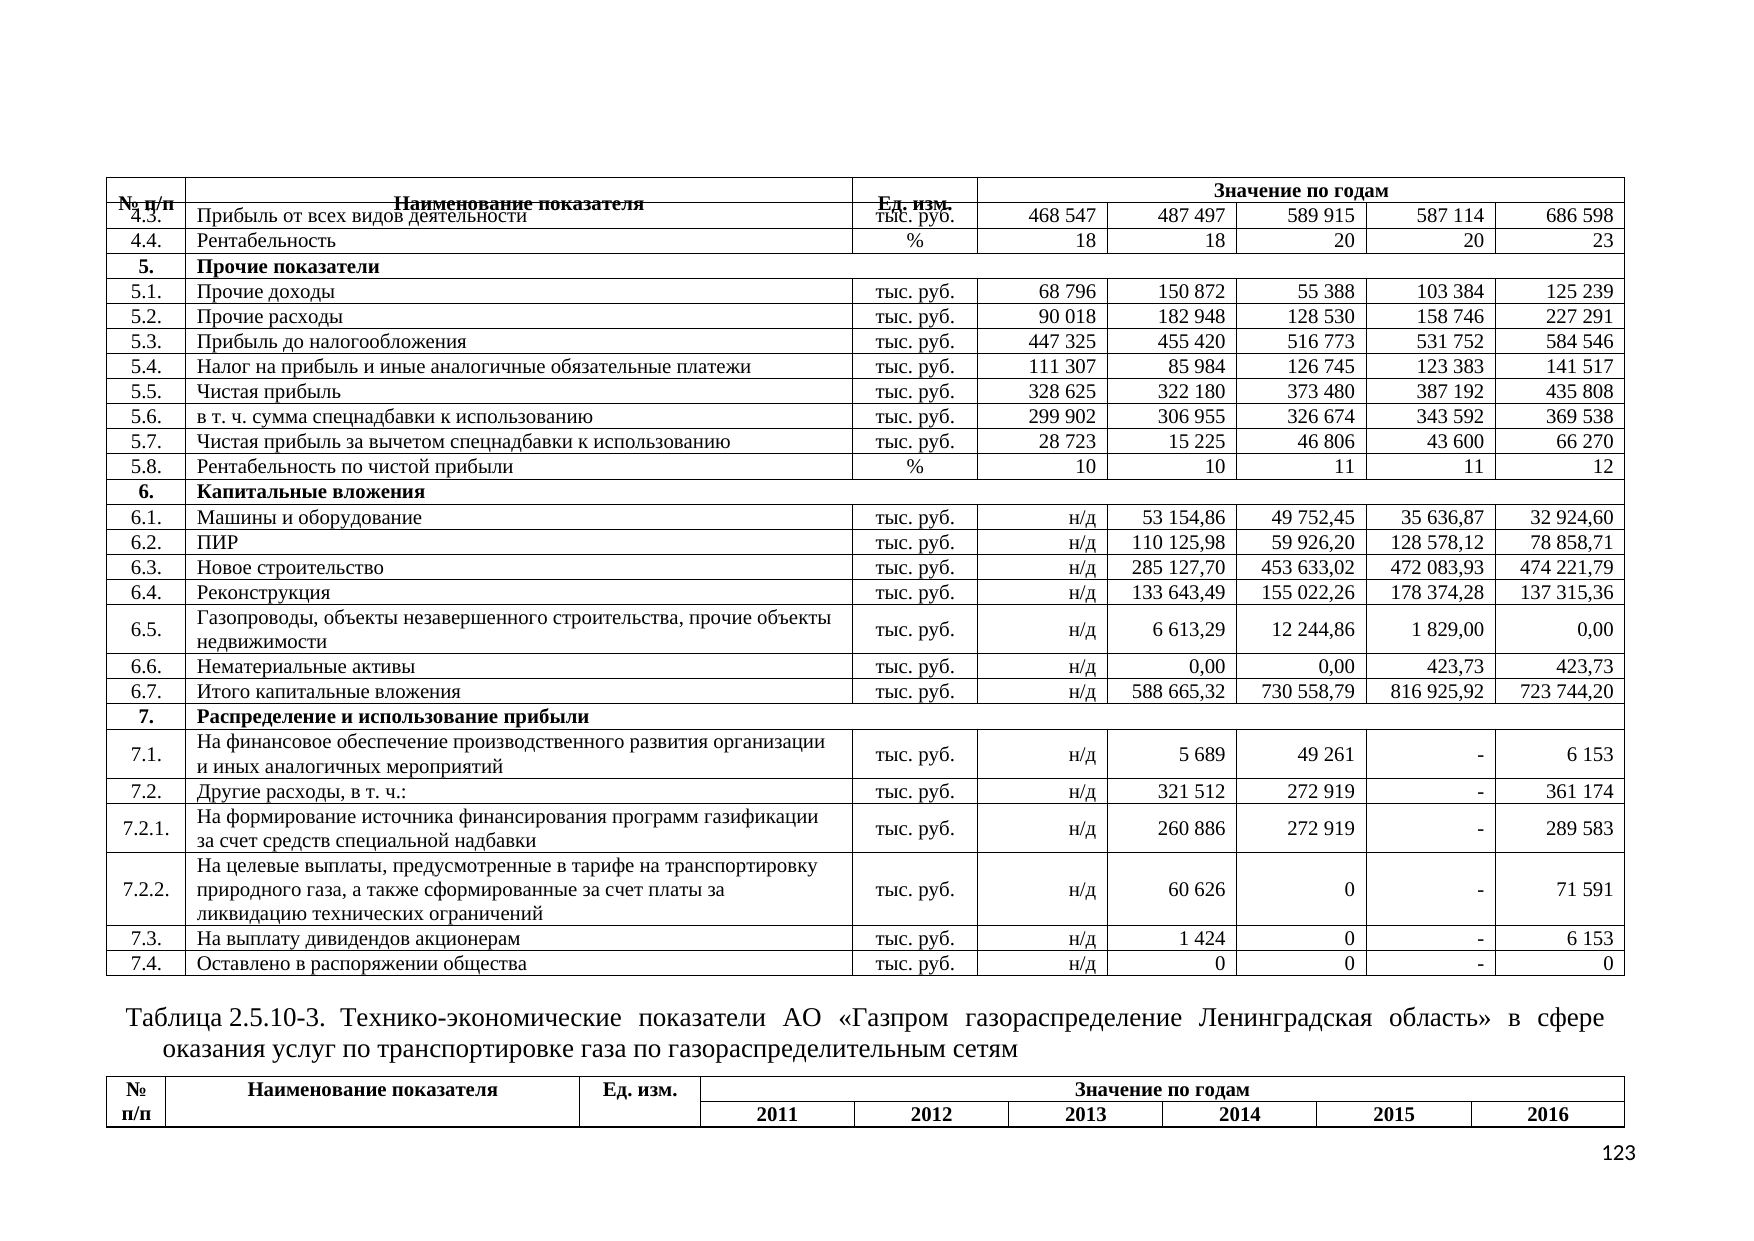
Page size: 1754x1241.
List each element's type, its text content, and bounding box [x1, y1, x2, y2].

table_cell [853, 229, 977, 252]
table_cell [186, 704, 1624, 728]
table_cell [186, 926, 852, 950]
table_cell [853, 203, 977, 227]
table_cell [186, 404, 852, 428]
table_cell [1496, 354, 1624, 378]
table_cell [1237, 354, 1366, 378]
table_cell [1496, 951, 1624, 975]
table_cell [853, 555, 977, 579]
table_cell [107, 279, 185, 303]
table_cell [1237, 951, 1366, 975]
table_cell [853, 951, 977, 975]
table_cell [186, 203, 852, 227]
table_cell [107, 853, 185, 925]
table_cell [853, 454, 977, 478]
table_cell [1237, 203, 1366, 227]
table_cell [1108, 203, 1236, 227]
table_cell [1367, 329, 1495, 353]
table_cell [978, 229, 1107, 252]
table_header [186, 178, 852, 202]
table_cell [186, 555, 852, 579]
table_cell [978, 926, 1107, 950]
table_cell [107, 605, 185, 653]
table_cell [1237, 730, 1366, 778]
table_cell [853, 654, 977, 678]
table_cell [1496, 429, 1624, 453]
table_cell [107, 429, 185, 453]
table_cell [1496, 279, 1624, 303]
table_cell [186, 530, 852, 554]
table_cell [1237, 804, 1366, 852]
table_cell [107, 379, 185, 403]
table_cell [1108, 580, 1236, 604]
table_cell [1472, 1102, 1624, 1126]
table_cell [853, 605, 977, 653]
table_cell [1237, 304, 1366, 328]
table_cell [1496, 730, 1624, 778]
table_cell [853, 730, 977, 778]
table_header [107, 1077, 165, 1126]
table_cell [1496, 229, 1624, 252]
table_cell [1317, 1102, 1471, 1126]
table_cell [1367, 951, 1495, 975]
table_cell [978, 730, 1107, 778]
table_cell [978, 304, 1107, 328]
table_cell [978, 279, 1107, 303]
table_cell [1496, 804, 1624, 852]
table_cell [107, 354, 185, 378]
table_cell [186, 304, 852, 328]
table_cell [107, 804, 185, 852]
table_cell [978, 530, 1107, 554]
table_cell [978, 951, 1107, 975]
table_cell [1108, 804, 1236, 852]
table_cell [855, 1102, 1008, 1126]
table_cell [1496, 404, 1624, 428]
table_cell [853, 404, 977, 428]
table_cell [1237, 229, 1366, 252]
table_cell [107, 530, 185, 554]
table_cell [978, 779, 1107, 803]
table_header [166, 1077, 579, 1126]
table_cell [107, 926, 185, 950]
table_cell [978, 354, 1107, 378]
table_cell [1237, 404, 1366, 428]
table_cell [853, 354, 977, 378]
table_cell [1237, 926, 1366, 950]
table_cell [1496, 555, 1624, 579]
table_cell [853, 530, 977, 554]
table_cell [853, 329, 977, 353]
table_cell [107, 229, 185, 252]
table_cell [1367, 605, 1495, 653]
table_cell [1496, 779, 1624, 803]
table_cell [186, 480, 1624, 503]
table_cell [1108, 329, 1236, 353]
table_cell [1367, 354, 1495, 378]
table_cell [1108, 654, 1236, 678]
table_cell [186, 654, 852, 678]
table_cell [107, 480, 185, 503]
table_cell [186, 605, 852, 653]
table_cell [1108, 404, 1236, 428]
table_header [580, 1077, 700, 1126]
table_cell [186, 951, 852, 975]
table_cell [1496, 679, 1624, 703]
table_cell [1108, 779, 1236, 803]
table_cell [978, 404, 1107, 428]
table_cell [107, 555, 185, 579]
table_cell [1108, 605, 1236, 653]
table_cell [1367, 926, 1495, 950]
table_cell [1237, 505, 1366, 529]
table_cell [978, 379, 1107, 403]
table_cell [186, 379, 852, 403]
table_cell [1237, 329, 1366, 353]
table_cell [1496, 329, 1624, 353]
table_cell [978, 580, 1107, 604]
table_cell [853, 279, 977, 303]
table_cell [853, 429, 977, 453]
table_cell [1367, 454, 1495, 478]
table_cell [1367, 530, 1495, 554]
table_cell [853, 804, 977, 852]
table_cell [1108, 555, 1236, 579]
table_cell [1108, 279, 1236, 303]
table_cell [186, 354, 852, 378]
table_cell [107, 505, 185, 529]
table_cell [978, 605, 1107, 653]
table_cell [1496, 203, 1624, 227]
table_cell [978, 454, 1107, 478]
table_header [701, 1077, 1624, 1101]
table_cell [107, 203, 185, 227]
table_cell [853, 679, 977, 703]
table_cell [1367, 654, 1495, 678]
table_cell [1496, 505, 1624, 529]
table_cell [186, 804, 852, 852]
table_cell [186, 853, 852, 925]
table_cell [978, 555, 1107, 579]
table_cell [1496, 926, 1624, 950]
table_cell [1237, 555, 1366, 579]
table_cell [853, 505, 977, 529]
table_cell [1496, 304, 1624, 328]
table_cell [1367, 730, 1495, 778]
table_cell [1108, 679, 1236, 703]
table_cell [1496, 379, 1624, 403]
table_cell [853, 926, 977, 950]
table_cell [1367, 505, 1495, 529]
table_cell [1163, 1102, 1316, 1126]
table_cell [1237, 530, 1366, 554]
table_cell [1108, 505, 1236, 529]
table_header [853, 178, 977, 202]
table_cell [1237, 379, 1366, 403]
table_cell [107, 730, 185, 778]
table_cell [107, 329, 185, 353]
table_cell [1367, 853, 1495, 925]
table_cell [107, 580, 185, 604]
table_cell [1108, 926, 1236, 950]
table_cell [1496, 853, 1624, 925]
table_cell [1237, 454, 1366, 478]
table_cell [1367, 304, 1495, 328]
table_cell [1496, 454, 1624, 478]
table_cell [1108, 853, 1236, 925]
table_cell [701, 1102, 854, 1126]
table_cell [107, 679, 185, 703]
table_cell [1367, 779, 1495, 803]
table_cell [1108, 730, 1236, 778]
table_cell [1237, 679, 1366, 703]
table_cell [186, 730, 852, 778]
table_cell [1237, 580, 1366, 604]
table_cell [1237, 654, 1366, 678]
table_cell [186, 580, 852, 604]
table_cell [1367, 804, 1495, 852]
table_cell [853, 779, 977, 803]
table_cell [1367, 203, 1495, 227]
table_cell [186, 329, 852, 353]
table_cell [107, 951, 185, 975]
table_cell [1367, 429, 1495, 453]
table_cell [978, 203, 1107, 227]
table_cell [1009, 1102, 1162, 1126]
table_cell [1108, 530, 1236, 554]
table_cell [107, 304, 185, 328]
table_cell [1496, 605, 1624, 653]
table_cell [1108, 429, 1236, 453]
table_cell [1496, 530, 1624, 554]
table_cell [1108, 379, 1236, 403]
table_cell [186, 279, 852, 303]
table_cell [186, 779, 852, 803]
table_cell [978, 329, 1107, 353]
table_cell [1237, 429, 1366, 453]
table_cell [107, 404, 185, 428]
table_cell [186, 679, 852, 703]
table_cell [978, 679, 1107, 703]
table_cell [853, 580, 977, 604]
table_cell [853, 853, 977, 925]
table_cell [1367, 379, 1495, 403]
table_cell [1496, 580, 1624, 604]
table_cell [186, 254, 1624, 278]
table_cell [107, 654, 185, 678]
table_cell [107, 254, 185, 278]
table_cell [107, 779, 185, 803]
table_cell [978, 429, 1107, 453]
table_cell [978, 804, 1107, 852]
text Технико-экономические показатели АО «Газпром газораспределение Ленинградская область» в сфере оказания услуг по транспортировке газа по газораспределительным сетям [125, 1001, 1606, 1064]
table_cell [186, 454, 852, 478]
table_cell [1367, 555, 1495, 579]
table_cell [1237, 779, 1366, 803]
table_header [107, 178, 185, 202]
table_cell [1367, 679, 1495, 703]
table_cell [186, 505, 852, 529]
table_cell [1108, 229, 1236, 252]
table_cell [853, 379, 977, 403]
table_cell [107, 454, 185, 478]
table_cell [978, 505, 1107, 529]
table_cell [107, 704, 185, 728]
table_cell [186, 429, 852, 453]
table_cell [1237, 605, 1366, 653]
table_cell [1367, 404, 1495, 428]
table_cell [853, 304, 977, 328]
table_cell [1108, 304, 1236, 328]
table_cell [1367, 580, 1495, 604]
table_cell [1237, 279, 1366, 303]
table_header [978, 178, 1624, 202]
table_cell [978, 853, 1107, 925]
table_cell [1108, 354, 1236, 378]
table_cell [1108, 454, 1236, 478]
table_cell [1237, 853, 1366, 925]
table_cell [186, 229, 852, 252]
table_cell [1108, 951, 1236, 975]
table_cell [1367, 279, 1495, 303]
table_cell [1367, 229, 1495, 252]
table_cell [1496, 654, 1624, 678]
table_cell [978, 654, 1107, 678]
